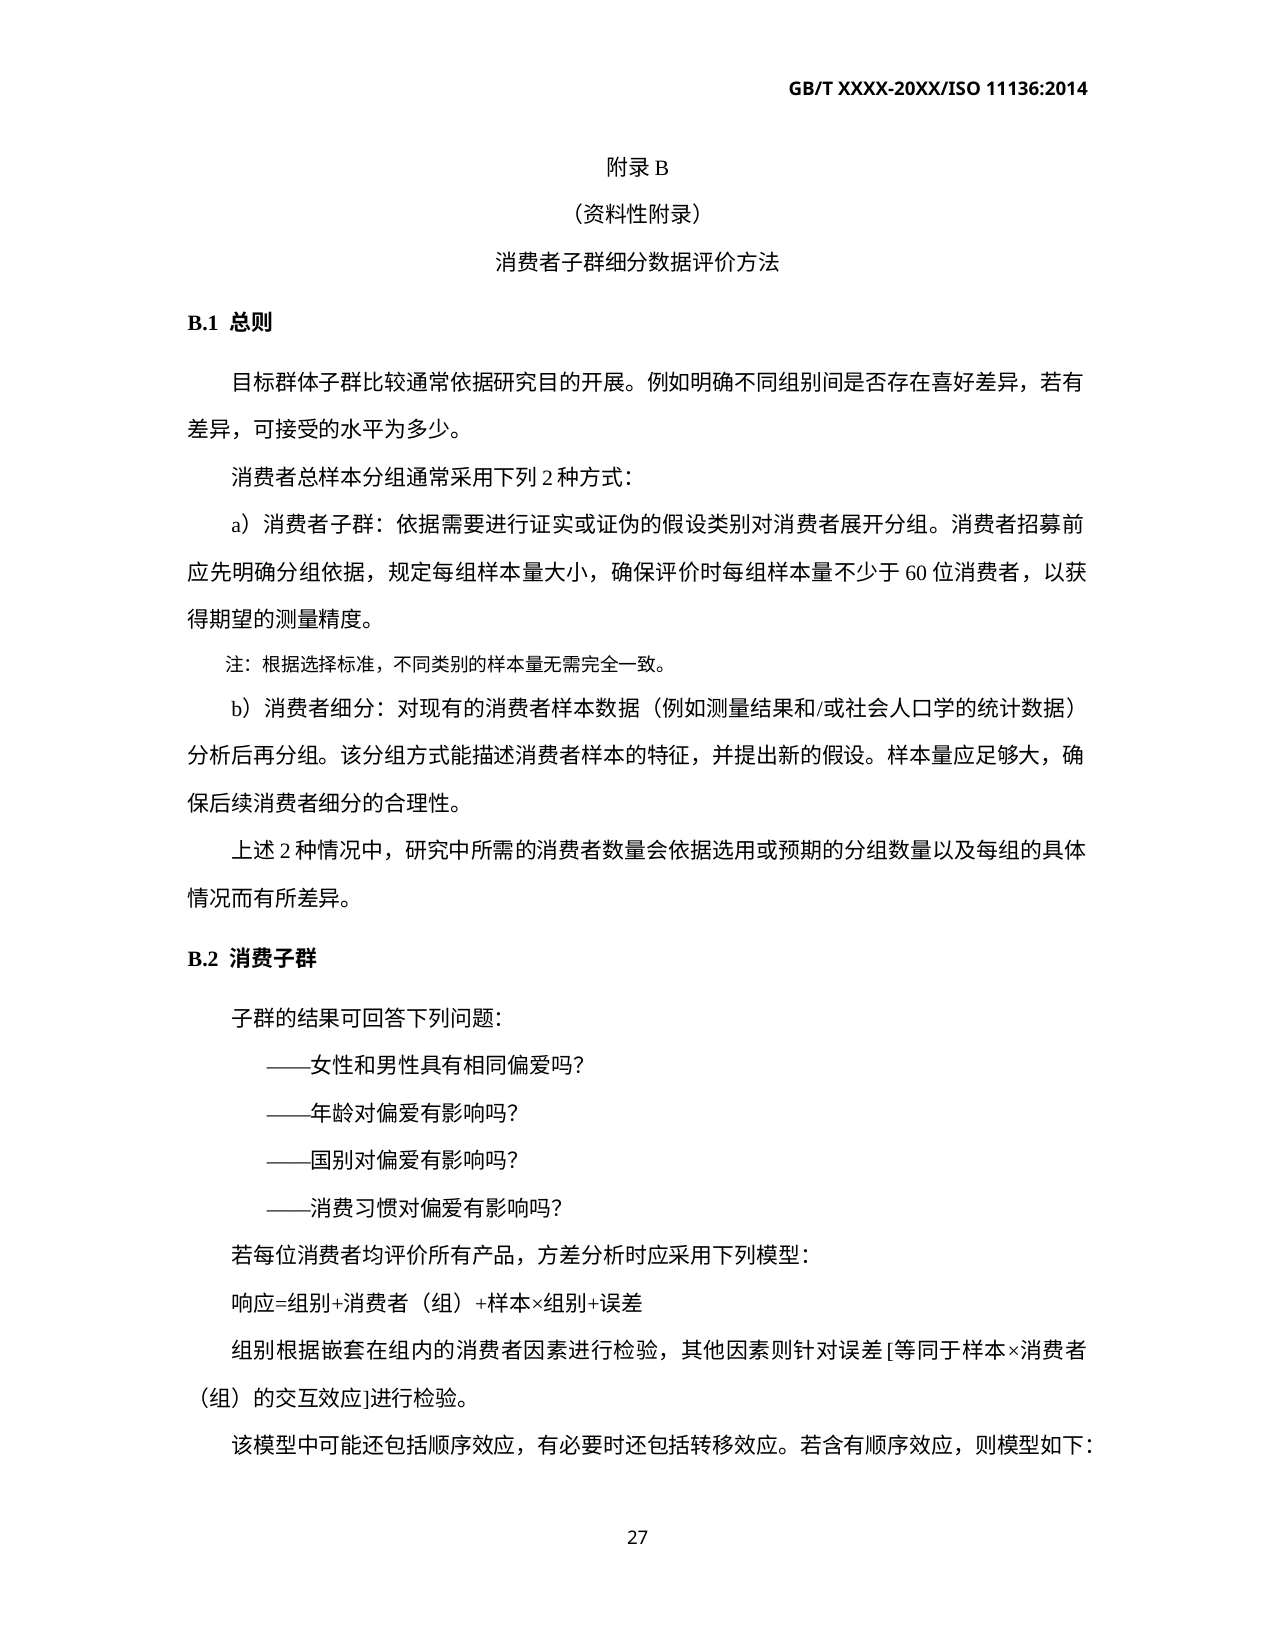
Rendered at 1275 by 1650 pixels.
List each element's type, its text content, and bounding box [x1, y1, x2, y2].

text 响应=组别+消费者（组）+样本×组别+误差 [187, 1286, 1087, 1317]
text ——女性和男性具有相同偏爱吗？ [223, 1048, 1087, 1080]
subtitle B.1 总则 [187, 305, 1087, 337]
text 消费者总样本分组通常采用下列2种方式： [187, 460, 1087, 492]
text 上述2种情况中，研究中所需的消费者数量会依据选用或预期的分组数量以及每组的具体情况而有所差异。 [187, 833, 1087, 912]
text a）消费者子群：依据需要进行证实或证伪的假设类别对消费者展开分组。消费者招募前应先明确分组依据，规定每组样本量大小，确保评价时每组样本量不少于60位消费者，以获得期望的测量精度。 [187, 507, 1087, 634]
text 组别根据嵌套在组内的消费者因素进行检验，其他因素则针对误差[等同于样本×消费者（组）的交互效应]进行检验。 [187, 1333, 1087, 1412]
text 子群的结果可回答下列问题： [187, 1001, 1087, 1032]
text 该模型中可能还包括顺序效应，有必要时还包括转移效应。若含有顺序效应，则模型如下： [187, 1428, 1087, 1460]
subtitle 附录B [187, 150, 1087, 182]
text 若每位消费者均评价所有产品，方差分析时应采用下列模型： [187, 1238, 1087, 1270]
subtitle 消费者子群细分数据评价方法 [187, 245, 1087, 277]
text b）消费者细分：对现有的消费者样本数据（例如测量结果和/或社会人口学的统计数据）分析后再分组。该分组方式能描述消费者样本的特征，并提出新的假设。样本量应足够大，确保后续消费者细分的合理性。 [187, 691, 1087, 817]
text ——年龄对偏爱有影响吗？ [223, 1096, 1087, 1127]
text ——国别对偏爱有影响吗？ [223, 1143, 1087, 1175]
text 目标群体子群比较通常依据研究目的开展。例如明确不同组别间是否存在喜好差异，若有差异，可接受的水平为多少。 [187, 365, 1087, 444]
subtitle （资料性附录） [187, 197, 1087, 229]
text 注：根据选择标准，不同类别的样本量无需完全一致。 [187, 650, 1087, 677]
text ——消费习惯对偏爱有影响吗？ [223, 1191, 1087, 1222]
subtitle B.2 消费子群 [187, 941, 1087, 972]
